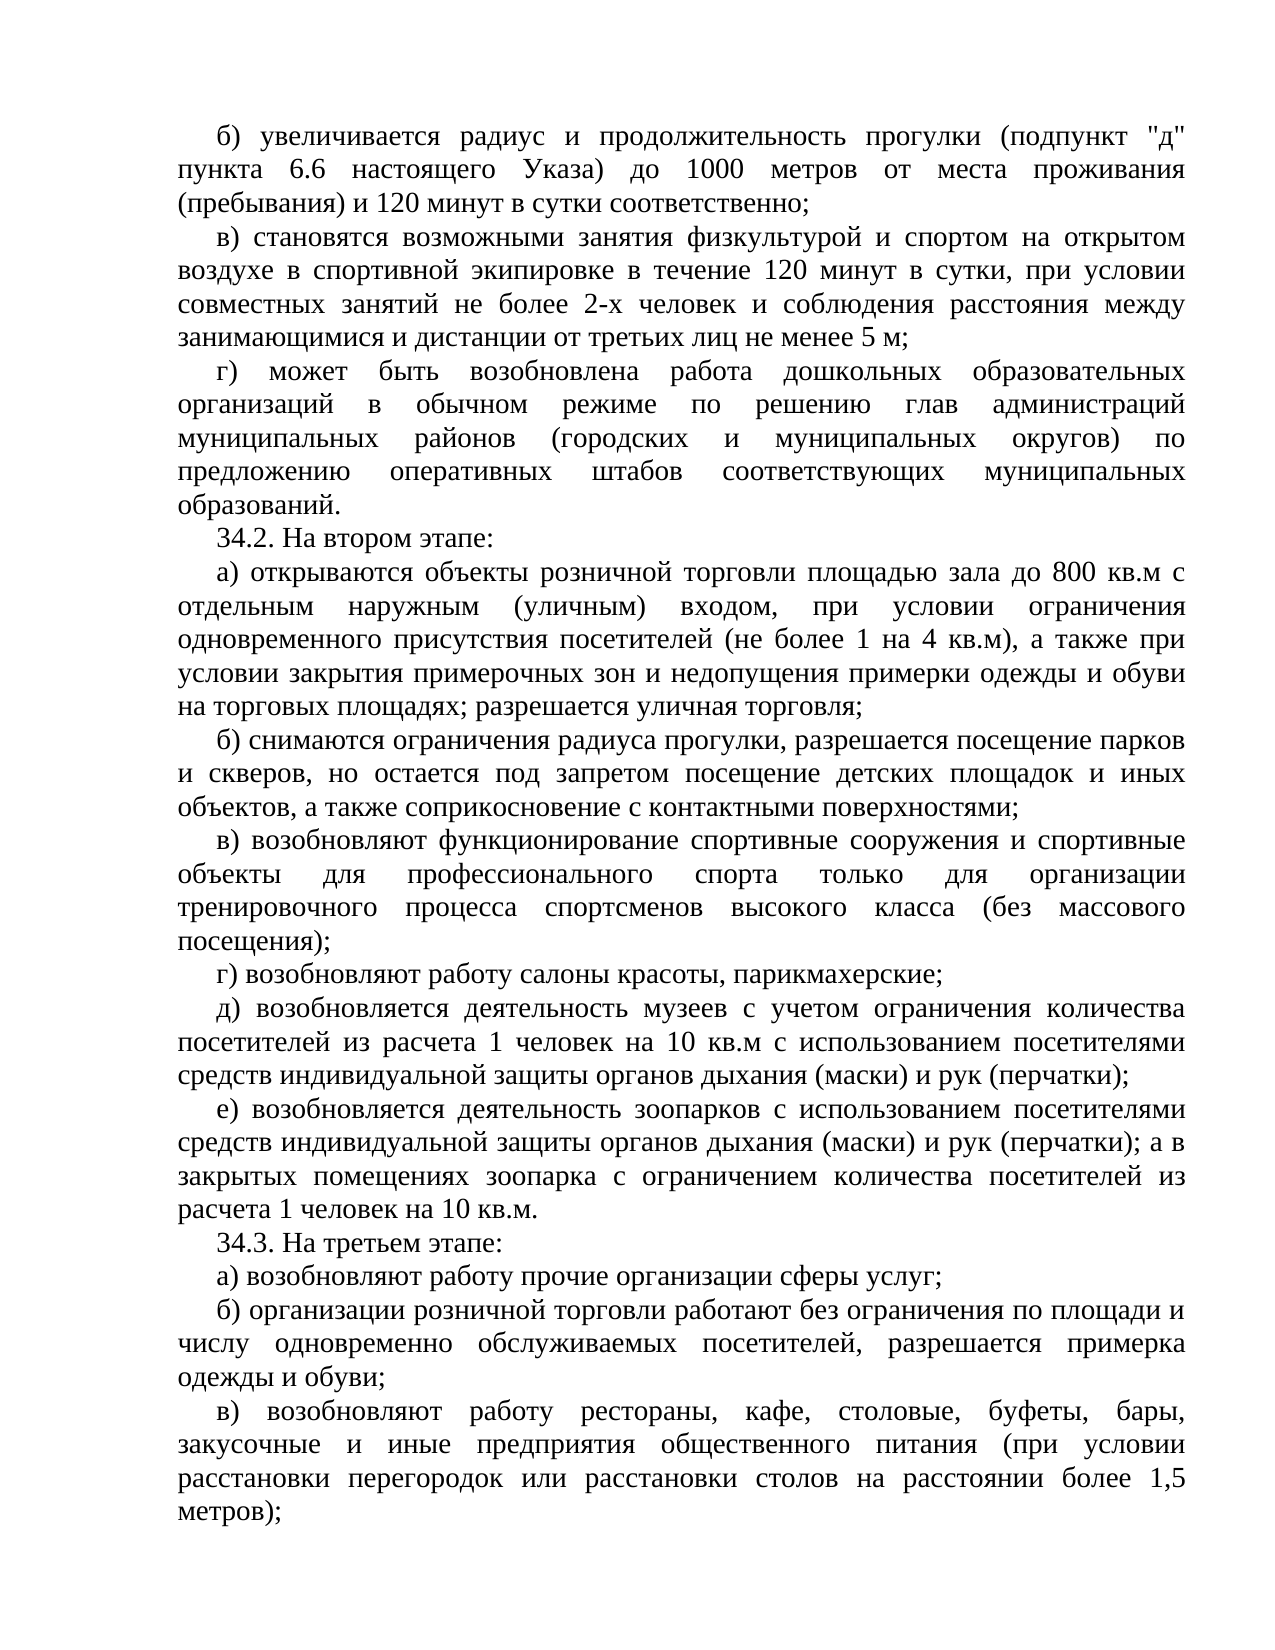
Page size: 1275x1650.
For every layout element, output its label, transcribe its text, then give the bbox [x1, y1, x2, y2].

text а) возобновляют работу прочие организации сферы услуг; [177, 1258, 1186, 1292]
text е) возобновляется деятельность зоопарков с использованием посетителями средств индивидуальной защиты органов дыхания (маски) и рук (перчатки); а в закрытых помещениях зоопарка с ограничением количества посетителей из расчета 1 человек на 10 кв.м. [177, 1091, 1186, 1225]
text б) увеличивается радиус и продолжительность прогулки (подпункт "д" пункта 6.6 настоящего Указа) до 1000 метров от места проживания (пребывания) и 120 минут в сутки соответственно; [177, 118, 1186, 219]
text б) снимаются ограничения радиуса прогулки, разрешается посещение парков и скверов, но остается под запретом посещение детских площадок и иных объектов, а также соприкосновение с контактными поверхностями; [177, 722, 1186, 822]
text в) становятся возможными занятия физкультурой и спортом на открытом воздухе в спортивной экипировке в течение 120 минут в сутки, при условии совместных занятий не более 2-х человек и соблюдения расстояния между занимающимися и дистанции от третьих лиц не менее 5 м; [177, 219, 1186, 353]
text б) организации розничной торговли работают без ограничения по площади и числу одновременно обслуживаемых посетителей, разрешается примерка одежды и обуви; [177, 1292, 1186, 1393]
text в) возобновляют функционирование спортивные сооружения и спортивные объекты для профессионального спорта только для организации тренировочного процесса спортсменов высокого класса (без массового посещения); [177, 822, 1186, 957]
text г) возобновляют работу салоны красоты, парикмахерские; [177, 957, 1186, 990]
text в) возобновляют работу рестораны, кафе, столовые, буфеты, бары, закусочные и иные предприятия общественного питания (при условии расстановки перегородок или расстановки столов на расстоянии более 1,5 метров); [177, 1393, 1186, 1527]
text д) возобновляется деятельность музеев с учетом ограничения количества посетителей из расчета 1 человек на 10 кв.м с использованием посетителями средств индивидуальной защиты органов дыхания (маски) и рук (перчатки); [177, 990, 1186, 1091]
text а) открываются объекты розничной торговли площадью зала до 800 кв.м с отдельным наружным (уличным) входом, при условии ограничения одновременного присутствия посетителей (не более 1 на 4 кв.м), а также при условии закрытия примерочных зон и недопущения примерки одежды и обуви на торговых площадях; разрешается уличная торговля; [177, 554, 1186, 722]
text 34.3. На третьем этапе: [177, 1225, 1186, 1258]
text 34.2. На втором этапе: [177, 521, 1186, 554]
text г) может быть возобновлена работа дошкольных образовательных организаций в обычном режиме по решению глав администраций муниципальных районов (городских и муниципальных округов) по предложению оперативных штабов соответствующих муниципальных образований. [177, 353, 1186, 521]
